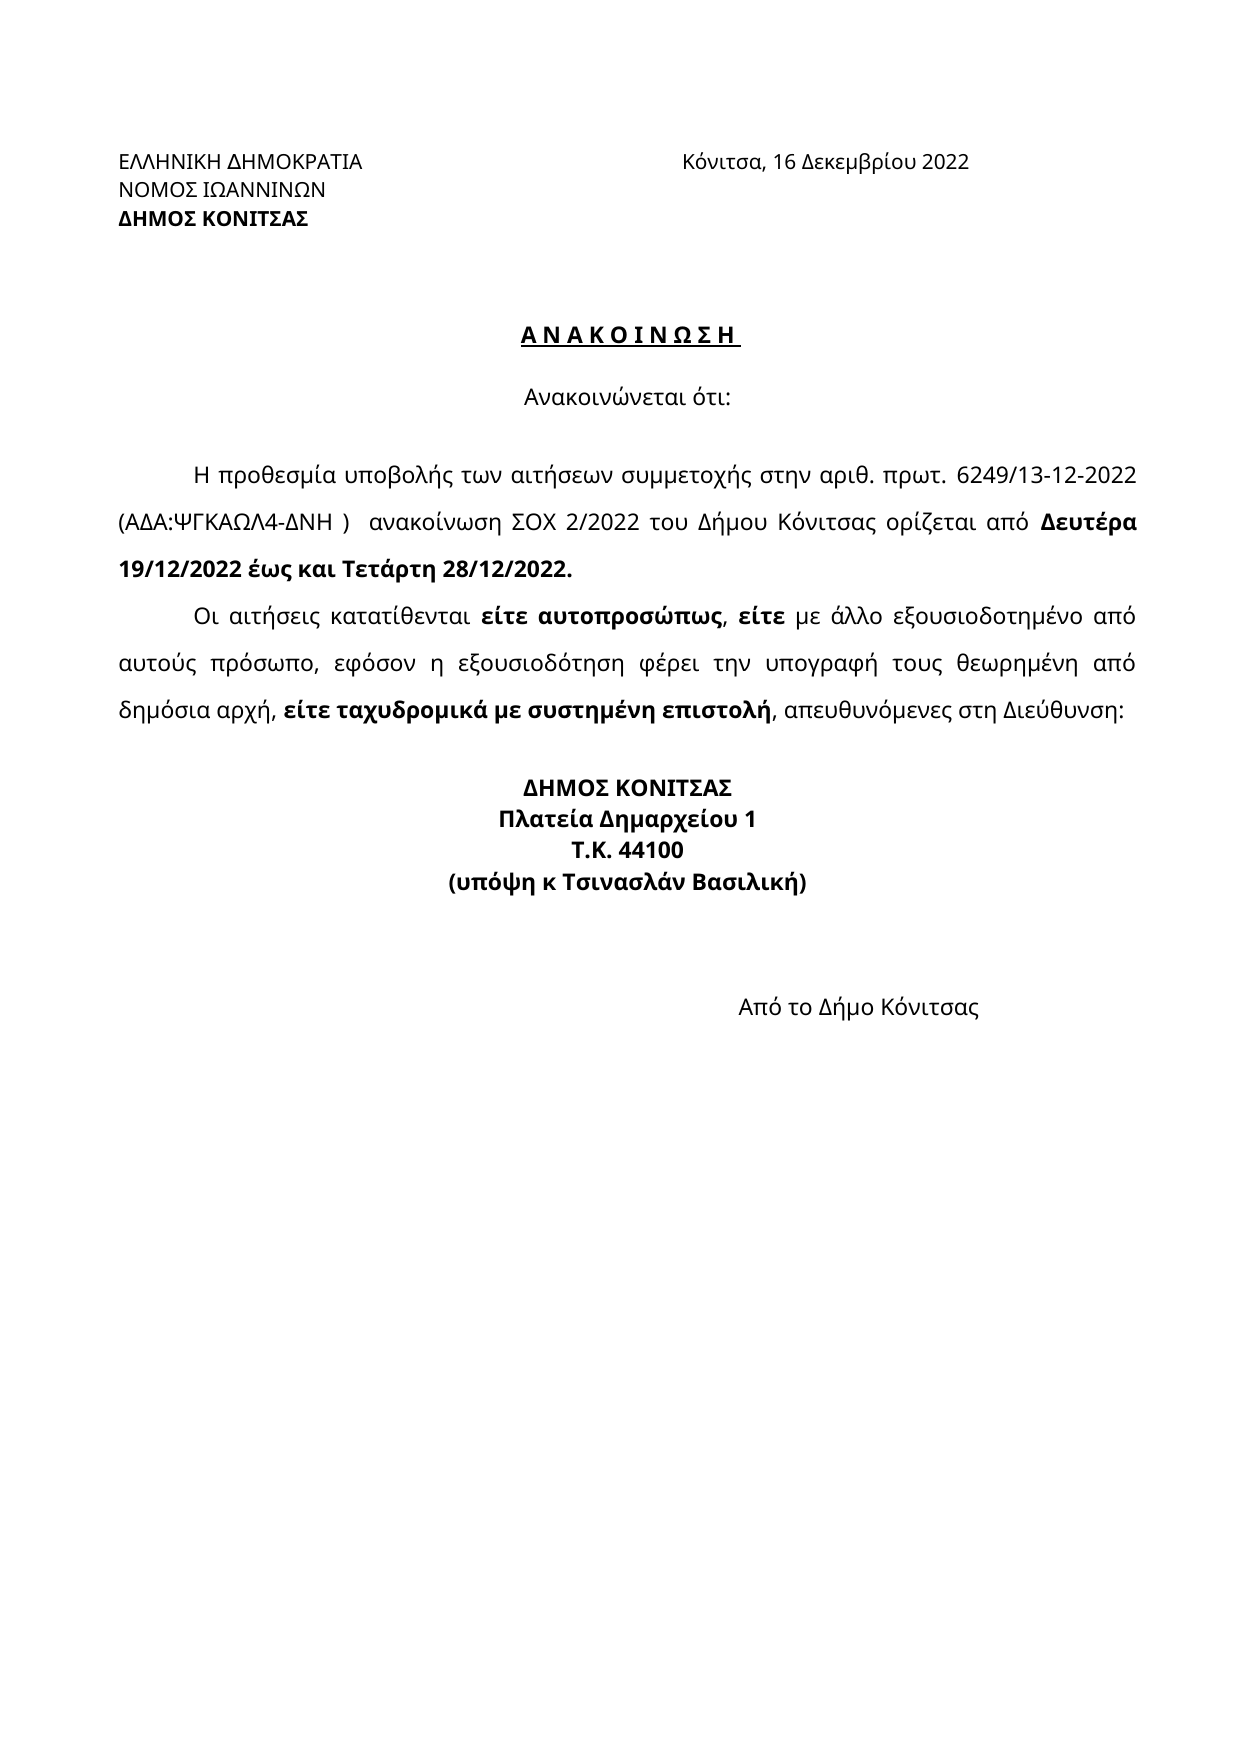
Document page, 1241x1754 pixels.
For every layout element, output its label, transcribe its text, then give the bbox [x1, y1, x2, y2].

text (υπόψη κ Τσινασλάν Βασιλική) [118, 865, 1137, 897]
text ΕΛΛΗΝΙΚΗ ∆ΗΜΟΚΡΑΤΙΑ Κόνιτσα, 16 Δεκεμβρίου 2022 [118, 147, 1137, 175]
text ΔΗΜΟΣ ΚΟΝΙΤΣΑΣ [118, 204, 1137, 232]
text Οι αιτήσεις κατατίθενται είτε αυτοπροσώπως, είτε με άλλο εξουσιοδοτημένο από αυτούς πρόσωπο, εφόσον η εξουσιοδότηση φέρει την υπογραφή τους θεωρημένη από δημόσια αρχή, είτε ταχυδρομικά με συστημένη επιστολή, απευθυνόμενες στη Διεύθυνση: [118, 600, 1137, 725]
text Από το Δήμο Κόνιτσας [118, 990, 1137, 1022]
text Η προθεσμία υποβολής των αιτήσεων συμμετοχής στην αριθ. πρωτ. 6249/13-12-2022 (ΑΔΑ:ΨΓΚΑΩΛ4-ΔΝΗ ) ανακοίνωση ΣΟΧ 2/2022 του Δήμου Κόνιτσας ορίζεται από Δευτέρα 19/12/2022 έως και Τετάρτη 28/12/2022. [118, 459, 1137, 584]
text ΝΟΜΟΣ ΙΩΑΝΝΙΝΩΝ [118, 175, 1137, 204]
text Τ.Κ. 44100 [118, 834, 1137, 865]
text ΔΗΜΟΣ ΚΟΝΙΤΣΑΣ [118, 772, 1137, 803]
text Α Ν Α Κ Ο Ι Ν Ω Σ Η [118, 318, 1137, 350]
text Πλατεία Δημαρχείου 1 [118, 803, 1137, 834]
text Ανακοινώνεται ότι: [118, 381, 1137, 412]
